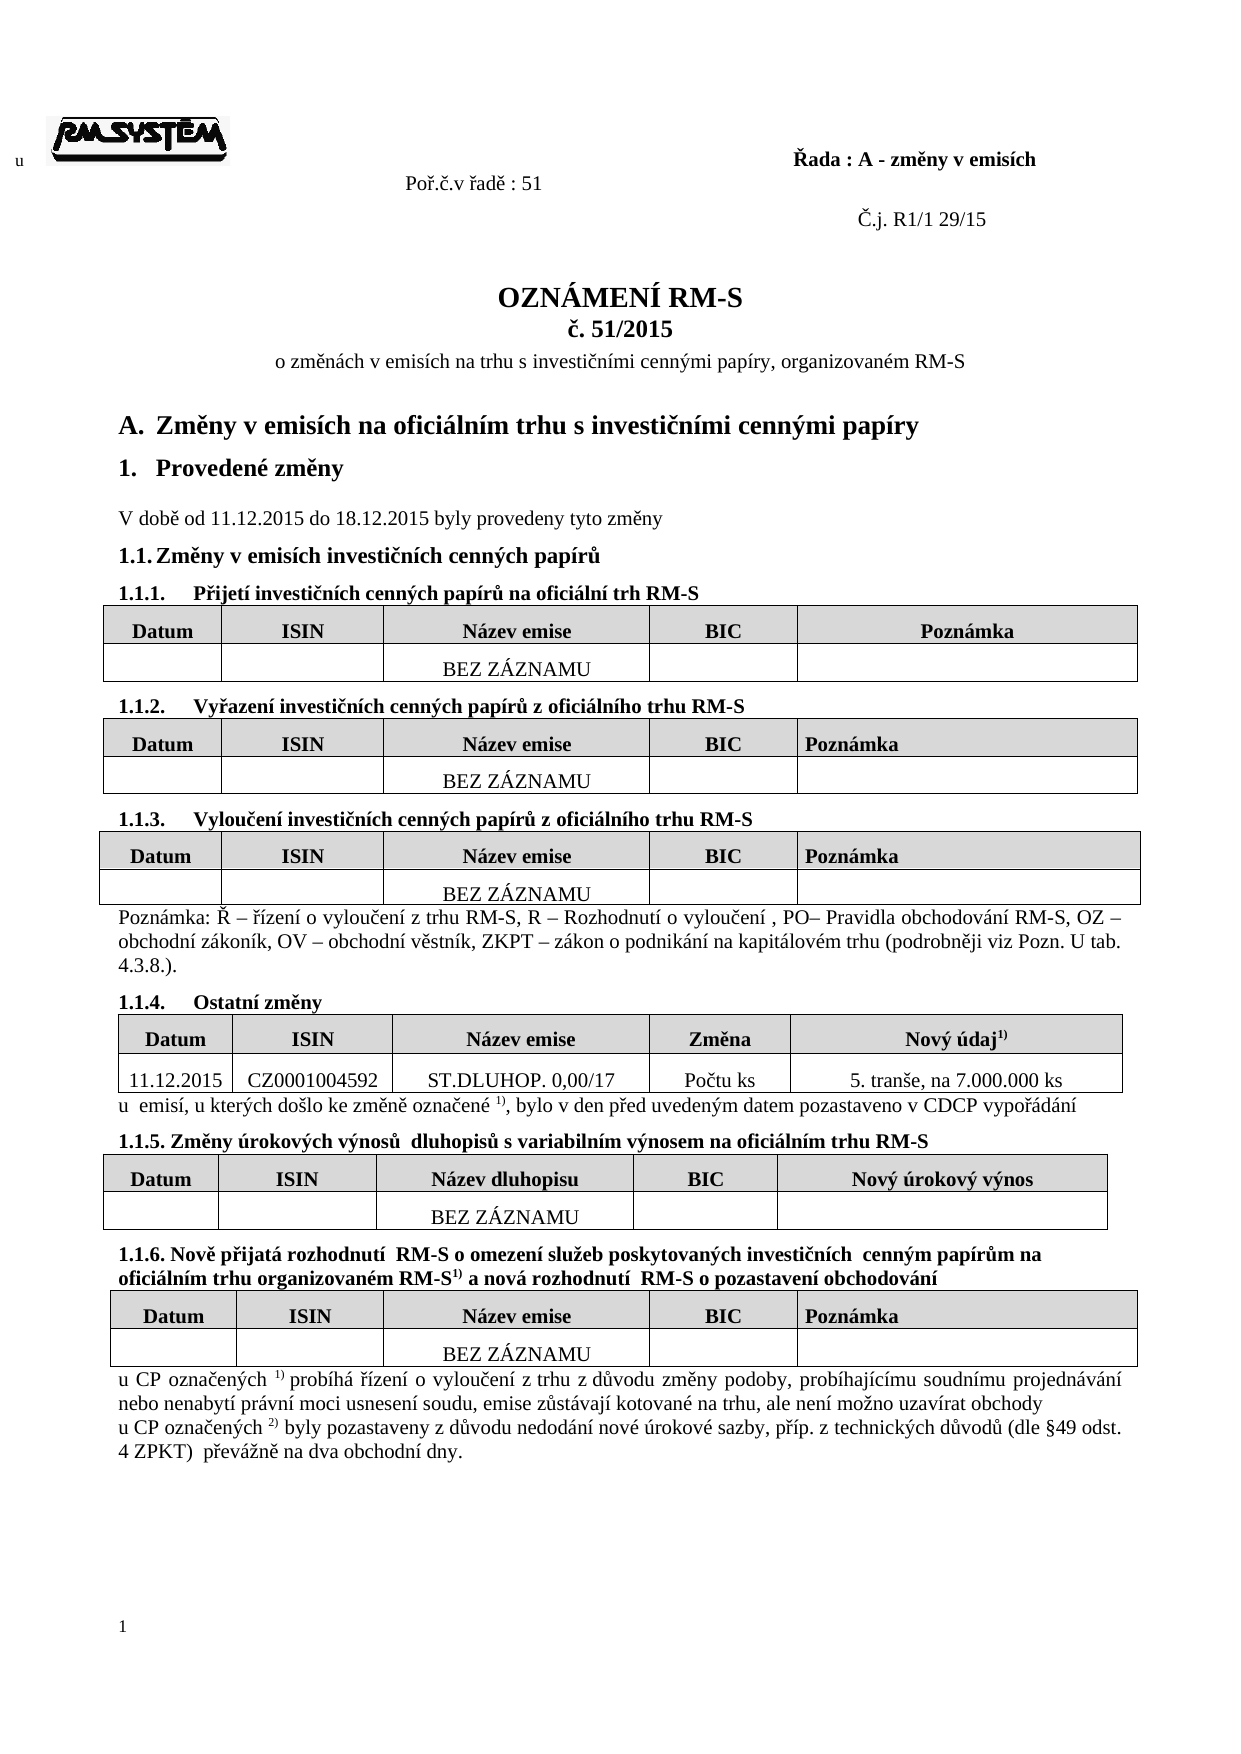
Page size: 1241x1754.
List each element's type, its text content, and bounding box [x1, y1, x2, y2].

table_cell [111, 1329, 236, 1366]
table_cell BEZ ZÁZNAMU [384, 644, 649, 681]
subtitle Změny v emisích investičních cenných papírů [118, 542, 1122, 569]
table_header BIC [650, 719, 797, 756]
table_cell [634, 1192, 777, 1229]
subtitle Vyloučení investičních cenných papírů z oficiálního trhu RM-S [118, 807, 1122, 831]
table_header Změna [650, 1015, 790, 1053]
table_cell [237, 1329, 383, 1366]
table_header Název dluhopisu [377, 1155, 633, 1191]
table_cell ST.DLUHOP. 0,00/17 [393, 1054, 649, 1092]
table_cell [100, 870, 221, 904]
table_cell [650, 1329, 797, 1366]
text Poznámka: Ř – řízení o vyloučení z trhu RM-S, R – Rozhodnutí o vyloučení , PO– Pravidla obchodování RM-S, OZ – obchodní zákoník, OV – obchodní věstník, ZKPT – zákon o podnikání na kapitálovém trhu (podrobněji viz Pozn. U tab. 4.3.8.). [118, 905, 1122, 977]
table_cell [104, 1192, 218, 1229]
table_header BIC [650, 832, 797, 868]
subtitle Vyřazení investičních cenných papírů z oficiálního trhu RM-S [118, 694, 1122, 718]
table_cell BEZ ZÁZNAMU [384, 757, 649, 793]
text u Řada : A - změny v emisích Poř.č.v řadě : 51 [15, 116, 1122, 194]
table_header ISIN [237, 1291, 383, 1328]
table_cell [798, 644, 1137, 681]
picture [45, 116, 231, 166]
table_cell [650, 644, 797, 681]
table_header Název emise [393, 1015, 649, 1053]
table_header ISIN [233, 1015, 392, 1053]
subtitle 1.1.6. Nově přijatá rozhodnutí RM-S o omezení služeb poskytovaných investičních cenným papírům na oficiálním trhu organizovaném RM-S1) a nová rozhodnutí RM-S o pozastavení obchodování [118, 1242, 1122, 1290]
table_header Datum [104, 719, 221, 756]
table_cell CZ0001004592 [233, 1054, 392, 1092]
table_cell [798, 1329, 1137, 1366]
table_header Název emise [384, 719, 649, 756]
table_header Nový úrokový výnos [778, 1155, 1107, 1191]
table_cell [222, 870, 383, 904]
table_header Nový údaj1) [791, 1015, 1122, 1053]
table_header Datum [111, 1291, 236, 1328]
text Č.j. R1/1 29/15 [118, 207, 1122, 231]
subtitle Provedené změny [118, 453, 1122, 482]
table_header BIC [634, 1155, 777, 1191]
table_cell BEZ ZÁZNAMU [384, 870, 649, 904]
subtitle Ostatní změny [118, 990, 1122, 1014]
table_header Poznámka [798, 1291, 1137, 1328]
table_cell [798, 870, 1140, 904]
text u CP označených 1) probíhá řízení o vyloučení z trhu z důvodu změny podoby, probíhajícímu soudnímu projednávání nebo nenabytí právní moci usnesení soudu, emise zůstávají kotované na trhu, ale není možno uzavírat obchody [118, 1367, 1122, 1415]
table_header Datum [104, 606, 221, 643]
text V době od 11.12.2015 do 18.12.2015 byly provedeny tyto změny [118, 506, 1122, 530]
table_header Název emise [384, 1291, 649, 1328]
table_cell [650, 757, 797, 793]
table_header BIC [650, 1291, 797, 1328]
table_cell [650, 870, 797, 904]
table_header ISIN [219, 1155, 376, 1191]
table_cell BEZ ZÁZNAMU [384, 1329, 649, 1366]
table_cell 5. tranše, na 7.000.000 ks [791, 1054, 1122, 1092]
table_header BIC [650, 606, 797, 643]
table_cell [219, 1192, 376, 1229]
table_cell [222, 757, 383, 793]
table_header ISIN [222, 832, 383, 868]
table_header Poznámka [798, 719, 1137, 756]
subtitle č. 51/2015 [118, 314, 1122, 342]
table_cell [104, 644, 221, 681]
subtitle Změny v emisích na oficiálním trhu s investičními cennými papíry [118, 409, 1122, 441]
table_header ISIN [222, 606, 383, 643]
subtitle Přijetí investičních cenných papírů na oficiální trh RM-S [118, 581, 1122, 605]
table_cell BEZ ZÁZNAMU [377, 1192, 633, 1229]
subtitle 1.1.5. Změny úrokových výnosů dluhopisů s variabilním výnosem na oficiálním trhu RM-S [118, 1129, 1122, 1153]
table_header ISIN [222, 719, 383, 756]
table_cell [798, 757, 1137, 793]
table_header Datum [119, 1015, 232, 1053]
text o změnách v emisích na trhu s investičními cennými papíry, organizovaném RM-S [118, 349, 1122, 397]
table_header Název emise [384, 606, 649, 643]
table_header Poznámka [798, 606, 1137, 643]
table_header Poznámka [798, 832, 1140, 868]
table_cell 11.12.2015 [119, 1054, 232, 1092]
table_header Název emise [384, 832, 649, 868]
text u emisí, u kterých došlo ke změně označené 1), bylo v den před uvedeným datem pozastaveno v CDCP vypořádání [118, 1093, 1122, 1117]
table_header Datum [100, 832, 221, 868]
table_cell [778, 1192, 1107, 1229]
table_cell [104, 757, 221, 793]
subtitle OZNÁMENÍ RM-S [118, 280, 1122, 314]
table_cell Počtu ks [650, 1054, 790, 1092]
text u CP označených 2) byly pozastaveny z důvodu nedodání nové úrokové sazby, příp. z technických důvodů (dle §49 odst. 4 ZPKT) převážně na dva obchodní dny. [118, 1415, 1122, 1463]
table_cell [222, 644, 383, 681]
table_header Datum [104, 1155, 218, 1191]
